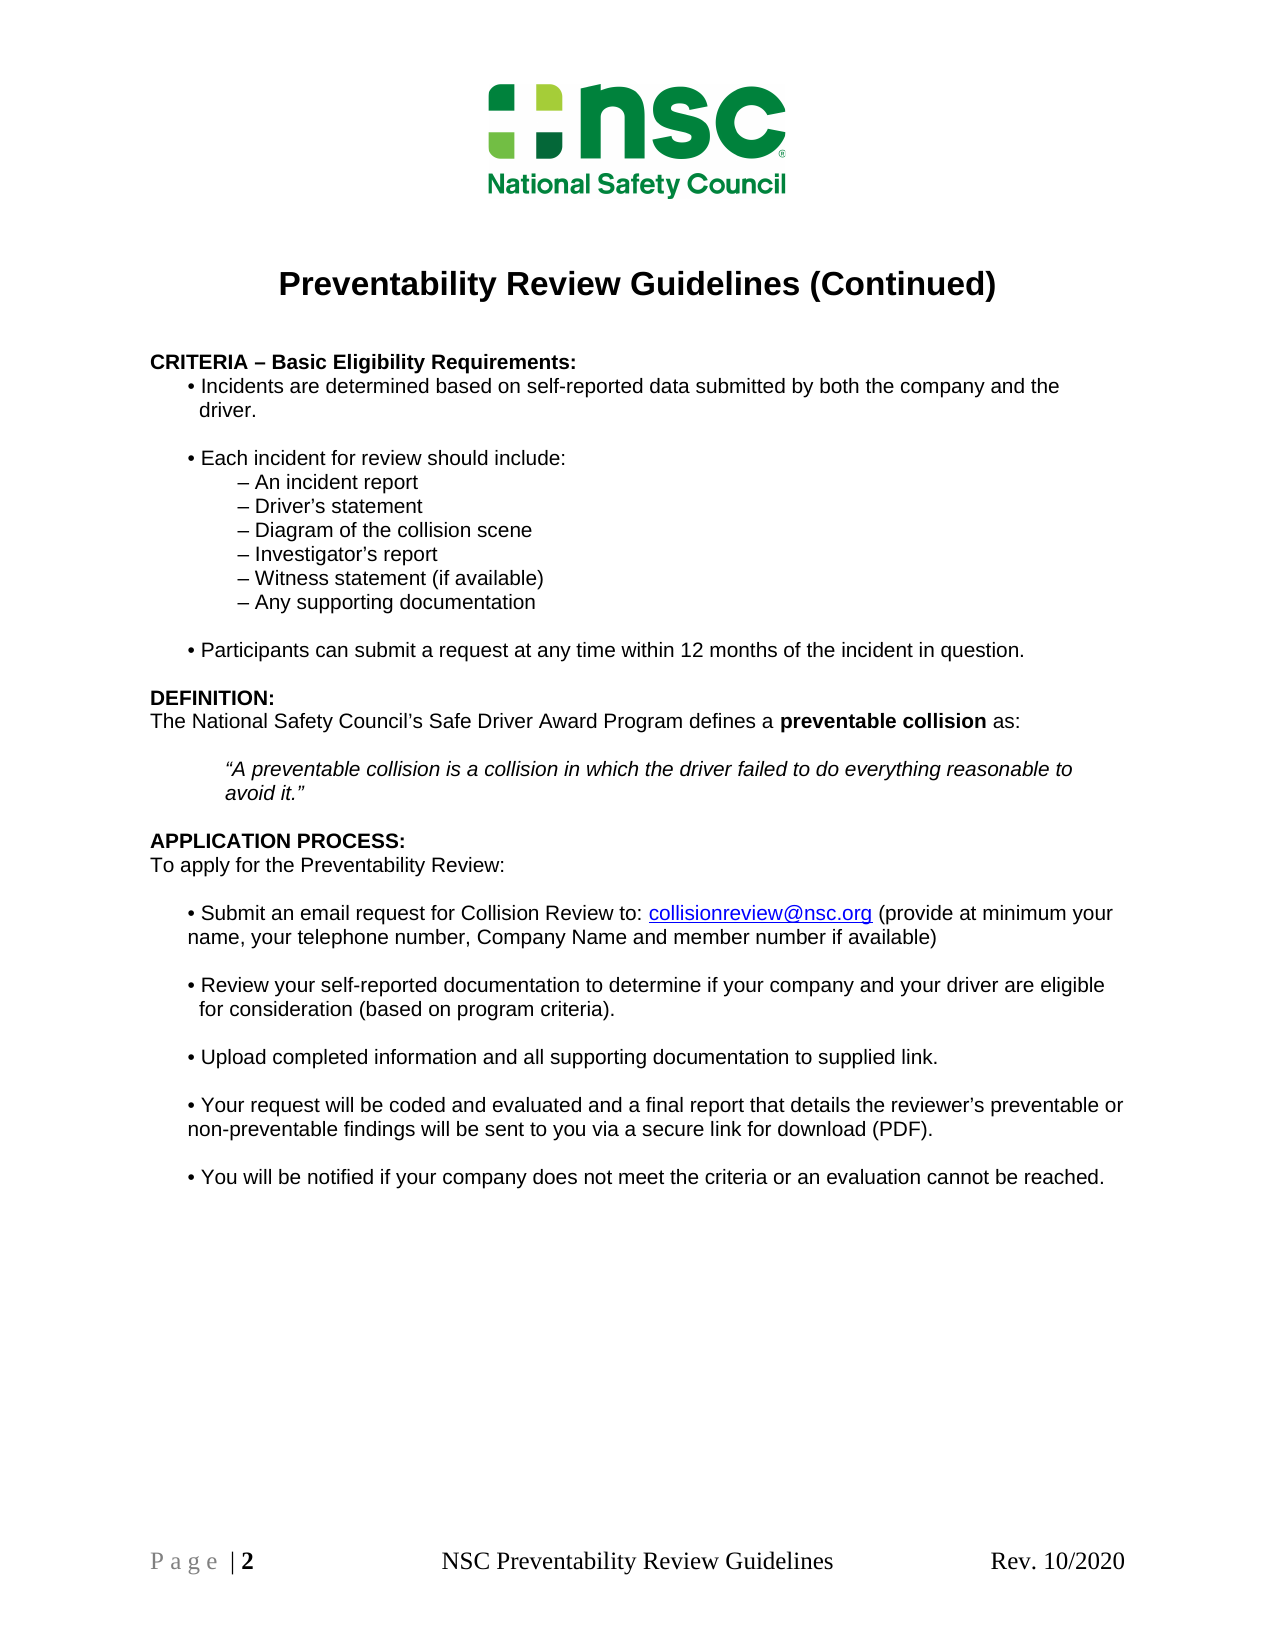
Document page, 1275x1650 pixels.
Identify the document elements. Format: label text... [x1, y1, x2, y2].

text • Upload completed information and all supporting documentation to supplied link. [187, 1045, 1125, 1069]
text – Any supporting documentation [200, 589, 1125, 613]
text “A preventable collision is a collision in which the driver failed to do everything reasonable to avoid it.” [225, 757, 1125, 805]
text • Submit an email request for Collision Review to: collisionreview@nsc.org (provide at minimum your name, your telephone number, Company Name and member number if available) [187, 901, 1125, 949]
text DEFINITION: [150, 685, 1125, 709]
text • Incidents are determined based on self-reported data submitted by both the company and the driver. [187, 374, 1125, 422]
text • Each incident for review should include: [150, 446, 1125, 470]
picture [488, 84, 786, 199]
text The National Safety Council’s Safe Driver Award Program defines a preventable collision as: [150, 709, 1125, 733]
text – Driver’s statement [200, 494, 1125, 518]
text CRITERIA – Basic Eligibility Requirements: [150, 350, 1125, 374]
text • Participants can submit a request at any time within 12 months of the incident in question. [150, 637, 1125, 661]
text APPLICATION PROCESS: [150, 829, 1125, 853]
text • Review your self-reported documentation to determine if your company and your driver are eligible for consideration (based on program criteria). [187, 973, 1125, 1021]
text Preventability Review Guidelines (Continued) [150, 263, 1125, 302]
text • You will be notified if your company does not meet the criteria or an evaluation cannot be reached. [187, 1164, 1125, 1188]
text – Witness statement (if available) [200, 566, 1125, 589]
text – Diagram of the collision scene [200, 518, 1125, 542]
text – Investigator’s report [200, 542, 1125, 566]
text – An incident report [200, 470, 1125, 494]
text To apply for the Preventability Review: [150, 853, 1125, 877]
text • Your request will be coded and evaluated and a final report that details the reviewer’s preventable or non-preventable findings will be sent to you via a secure link for download (PDF). [187, 1093, 1125, 1141]
